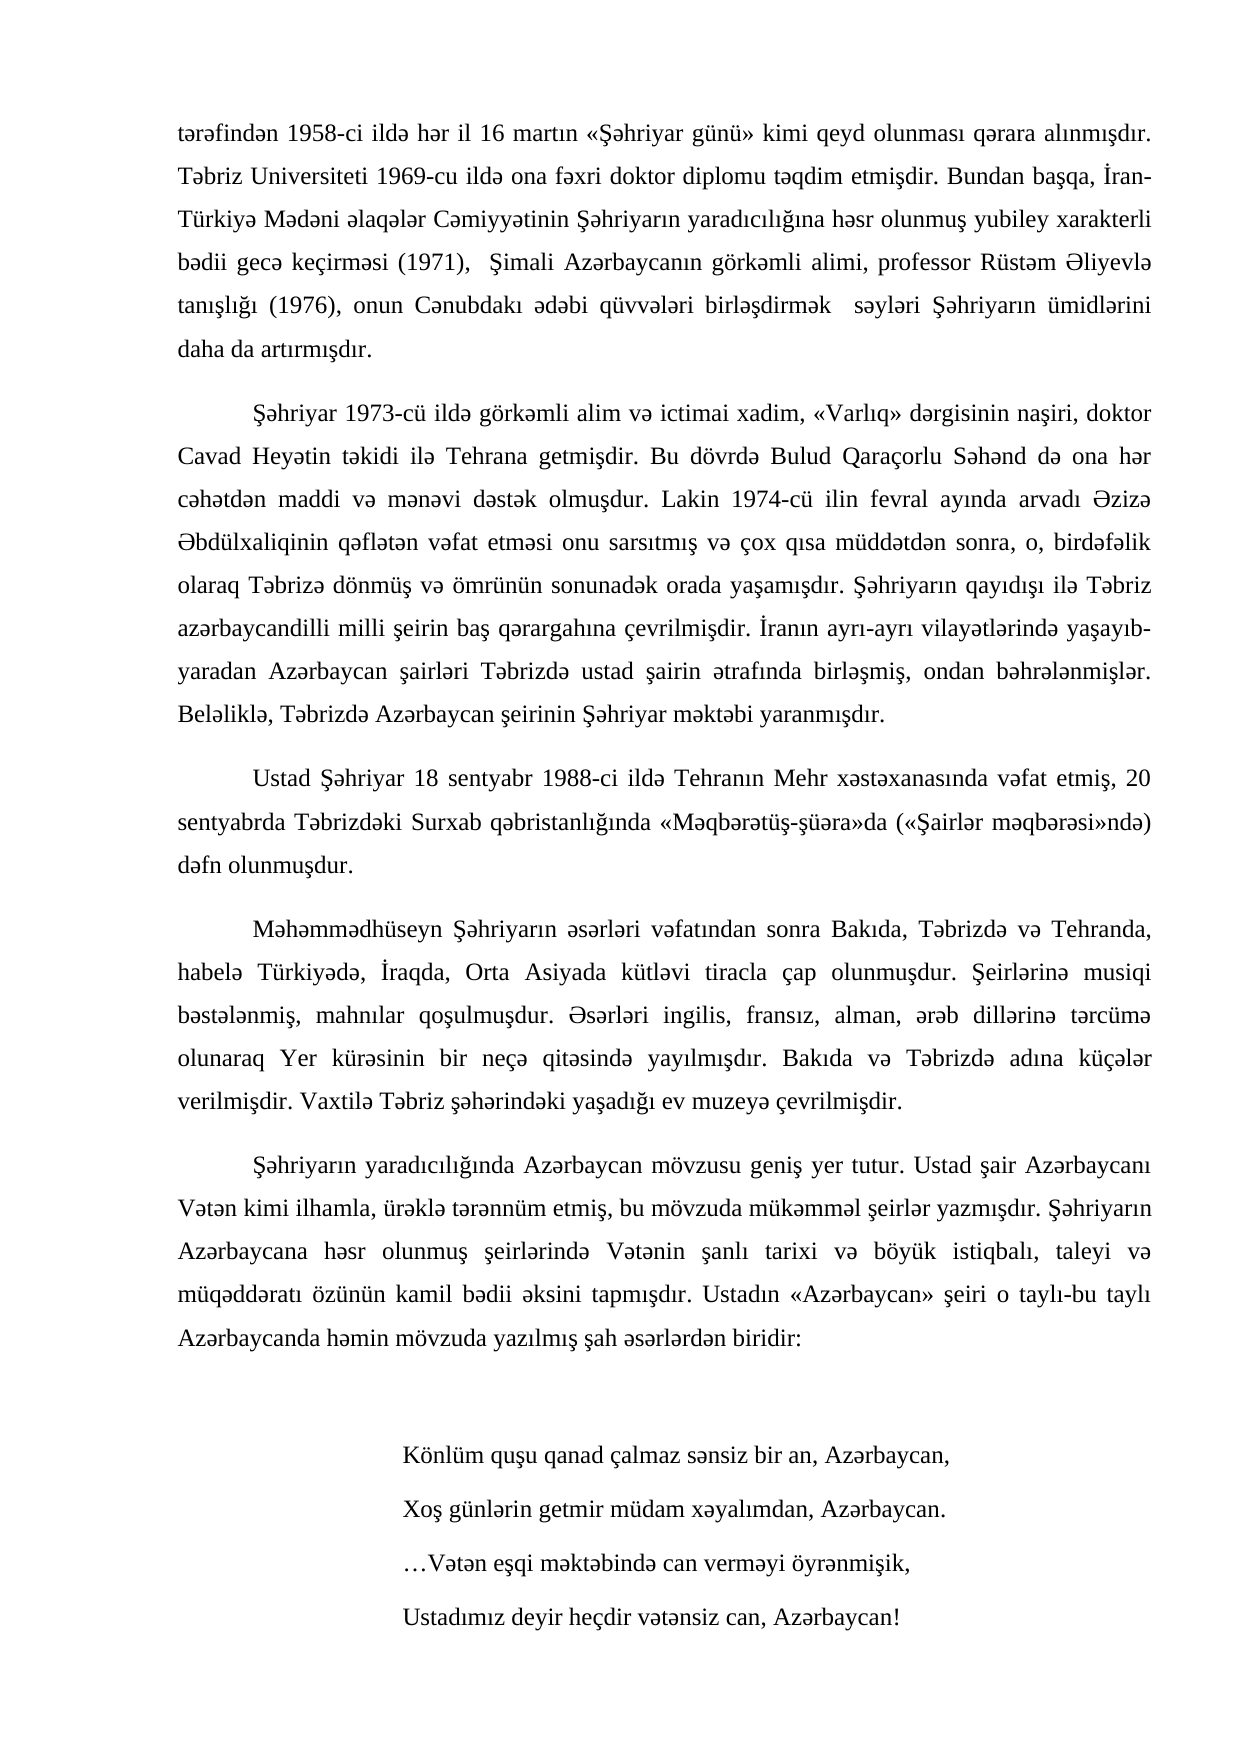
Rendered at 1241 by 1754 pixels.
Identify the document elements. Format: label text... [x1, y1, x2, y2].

text Könlüm quşu qanad çalmaz sənsiz bir an, Azərbaycan, [327, 1441, 1152, 1469]
text …Vətən eşqi məktəbində can verməyi öyrənmişik, [327, 1548, 1152, 1577]
text Ustadımız deyir heçdir vətənsiz can, Azərbaycan! [327, 1602, 1152, 1631]
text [177, 118, 1152, 362]
text Xoş günlərin getmir müdam xəyalımdan, Azərbaycan. [327, 1494, 1152, 1523]
text Məhəmmədhüseyn Şəhriyarın əsərləri vəfatından sonra Bakıda, Təbrizdə və Tehranda, habelə Türkiyədə, İraqda, Orta Asiyada kütləvi tiracla çap olunmuşdur. Şeirlərinə musiqi bəstələnmiş, mahnılar qoşulmuşdur. Əsərləri ingilis, fransız, alman, ərəb dillərinə tərcümə olunaraq Yer kürəsinin bir neçə qitəsində yayılmışdır. Bakıda və Təbrizdə adına küçələr verilmişdir. Vaxtilə Təbriz şəhərindəki yaşadığı ev muzeyə çevrilmişdir. [177, 914, 1152, 1115]
text Şəhriyarın yaradıcılığında Azərbaycan mövzusu geniş yer tutur. Ustad şair Azərbaycanı Vətən kimi ilhamla, ürəklə tərənnüm etmiş, bu mövzuda mükəmməl şeirlər yazmışdır. Şəhriyarın Azərbaycana həsr olunmuş şeirlərində Vətənin şanlı tarixi və böyük istiqbalı, taleyi və müqəddəratı özünün kamil bədii əksini tapmışdır. Ustadın «Azərbaycan» şeiri o taylı-bu taylı Azərbaycanda həmin mövzuda yazılmış şah əsərlərdən biridir: [177, 1150, 1152, 1351]
text Şəhriyar 1973-cü ildə görkəmli alim və ictimai xadim, «Varlıq» dərgisinin naşiri, doktor Cavad Heyətin təkidi ilə Tehrana getmişdir. Bu dövrdə Bulud Qaraçorlu Səhənd də ona hər cəhətdən maddi və mənəvi dəstək olmuşdur. Lakin 1974-cü ilin fevral ayında arvadı Əzizə Əbdülxaliqinin qəflətən vəfat etməsi onu sarsıtmış və çox qısa müddətdən sonra, o, birdəfəlik olaraq Təbrizə dönmüş və ömrünün sonunadək orada yaşamışdır. Şəhriyarın qayıdışı ilə Təbriz azərbaycandilli milli şeirin baş qərargahına çevrilmişdir. İranın ayrı-ayrı vilayətlərində yaşayıb-yaradan Azərbaycan şairləri Təbrizdə ustad şairin ətrafında birləşmiş, ondan bəhrələnmişlər. Beləliklə, Təbrizdə Azərbaycan şeirinin Şəhriyar məktəbi yaranmışdır. [177, 398, 1152, 728]
text Ustad Şəhriyar 18 sentyabr 1988-ci ildə Tehranın Mehr xəstəxanasında vəfat etmiş, 20 sentyabrda Təbrizdəki Surxab qəbristanlığında «Məqbərətüş-şüəra»da («Şairlər məqbərəsi»ndə) dəfn olunmuşdur. [177, 763, 1152, 878]
